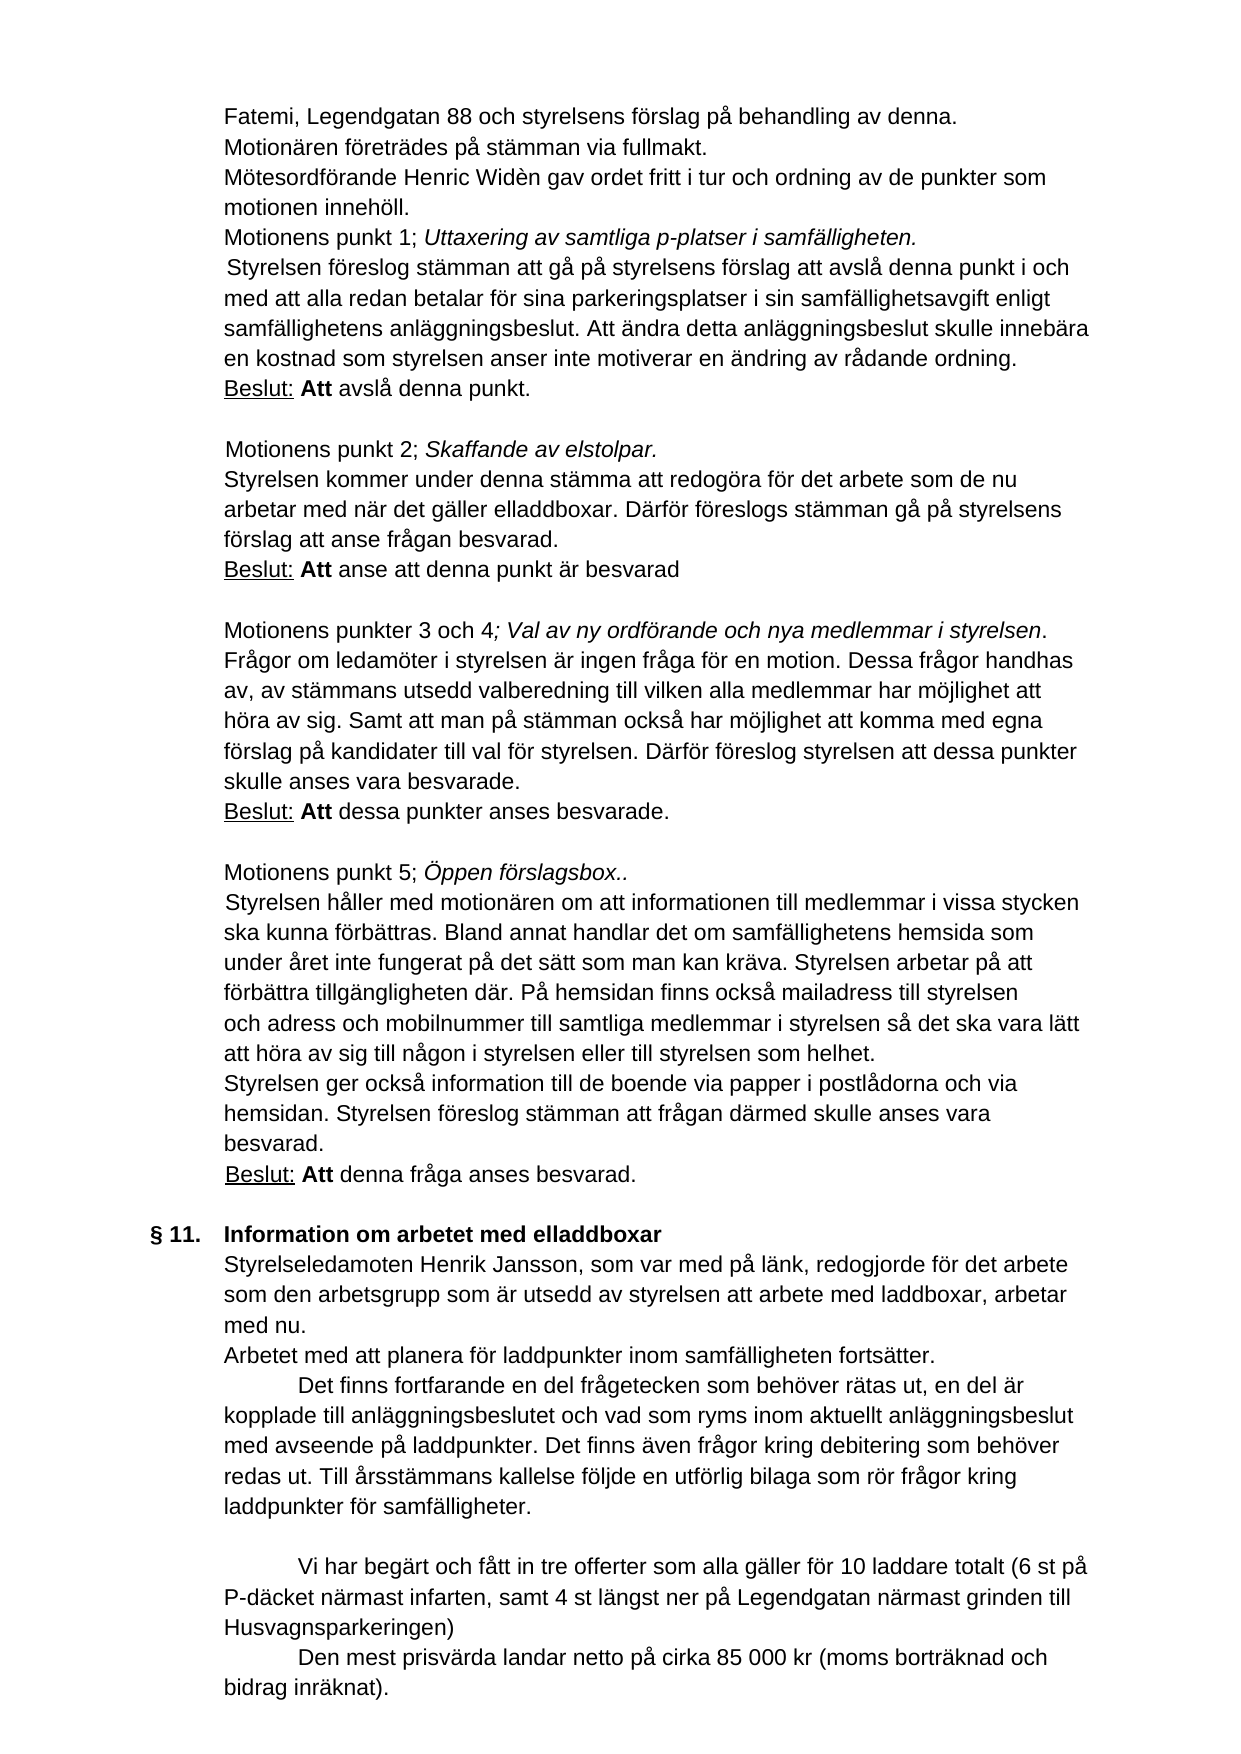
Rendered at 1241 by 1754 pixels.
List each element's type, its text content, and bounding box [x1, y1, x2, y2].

text Motionens punkt 1; Uttaxering av samtliga p-platser i samfälligheten. [150, 224, 1090, 251]
text Motionens punkt 2; Skaffande av elstolpar. Styrelsen kommer under denna stämma att redogöra för det arbete som de nu arbetar med när det gäller elladdboxar. Därför föreslogs stämman gå på styrelsens förslag att anse frågan besvarad. [150, 405, 1090, 553]
text och adress och mobilnummer till samtliga medlemmar i styrelsen så det ska vara lätt att höra av sig till någon i styrelsen eller till styrelsen som helhet. Styrelsen ger också information till de boende via papper i postlådorna och via hemsidan. Styrelsen föreslog stämman att frågan därmed skulle anses vara besvarad. Beslut: Att denna fråga anses besvarad. [150, 1009, 1090, 1187]
text Den mest prisvärda landar netto på cirka 85 000 kr (moms borträknad och bidrag inräknat). [224, 1644, 1090, 1701]
text Styrelseledamoten Henrik Jansson, som var med på länk, redogjorde för det arbete som den arbetsgrupp som är utsedd av styrelsen att arbete med laddboxar, arbetar med nu. Arbetet med att planera för laddpunkter inom samfälligheten fortsätter. [150, 1251, 1090, 1368]
text Motionens punkt 5; Öppen förslagsbox.. Styrelsen håller med motionären om att informationen till medlemmar i vissa stycken ska kunna förbättras. Bland annat handlar det om samfällighetens hemsida som under året inte fungerat på det sätt som man kan kräva. Styrelsen arbetar på att [150, 858, 1090, 976]
text Styrelsen föreslog stämman att gå på styrelsens förslag att avslå denna punkt i och med att alla redan betalar för sina parkeringsplatser i sin samfällighetsavgift enligt samfällighetens anläggningsbeslut. Att ändra detta anläggningsbeslut skulle innebära en kostnad som styrelsen anser inte motiverar en ändring av rådande ordning. Beslut: Att avslå denna punkt. [150, 254, 1090, 402]
text Vi har begärt och fått in tre offerter som alla gäller för 10 laddare totalt (6 st på P-däcket närmast infarten, samt 4 st längst ner på Legendgatan närmast grinden till Husvagnsparkeringen) [224, 1553, 1090, 1640]
text Det finns fortfarande en del frågetecken som behöver rätas ut, en del är kopplade till anläggningsbeslutet och vad som ryms inom aktuellt anläggningsbeslut med avseende på laddpunkter. Det finns även frågor kring debitering som behöver redas ut. Till årsstämmans kallelse följde en utförlig bilaga som rör frågor kring laddpunkter för samfälligheter. [224, 1372, 1090, 1519]
text Beslut: Att anse att denna punkt är besvarad [150, 556, 1090, 583]
text Motionens punkter 3 och 4; Val av ny ordförande och nya medlemmar i styrelsen. Frågor om ledamöter i styrelsen är ingen fråga för en motion. Dessa frågor handhas av, av stämmans utsedd valberedning till vilken alla medlemmar har möjlighet att höra av sig. Samt att man på stämman också har möjlighet att komma med egna förslag på kandidater till val för styrelsen. Därför föreslog styrelsen att dessa punkter skulle anses vara besvarade. Beslut: Att dessa punkter anses besvarade. [150, 617, 1090, 824]
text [150, 103, 1090, 220]
text § 11. Information om arbetet med elladdboxar [150, 1221, 1090, 1247]
text förbättra tillgängligheten där. På hemsidan finns också mailadress till styrelsen [150, 979, 1090, 1006]
